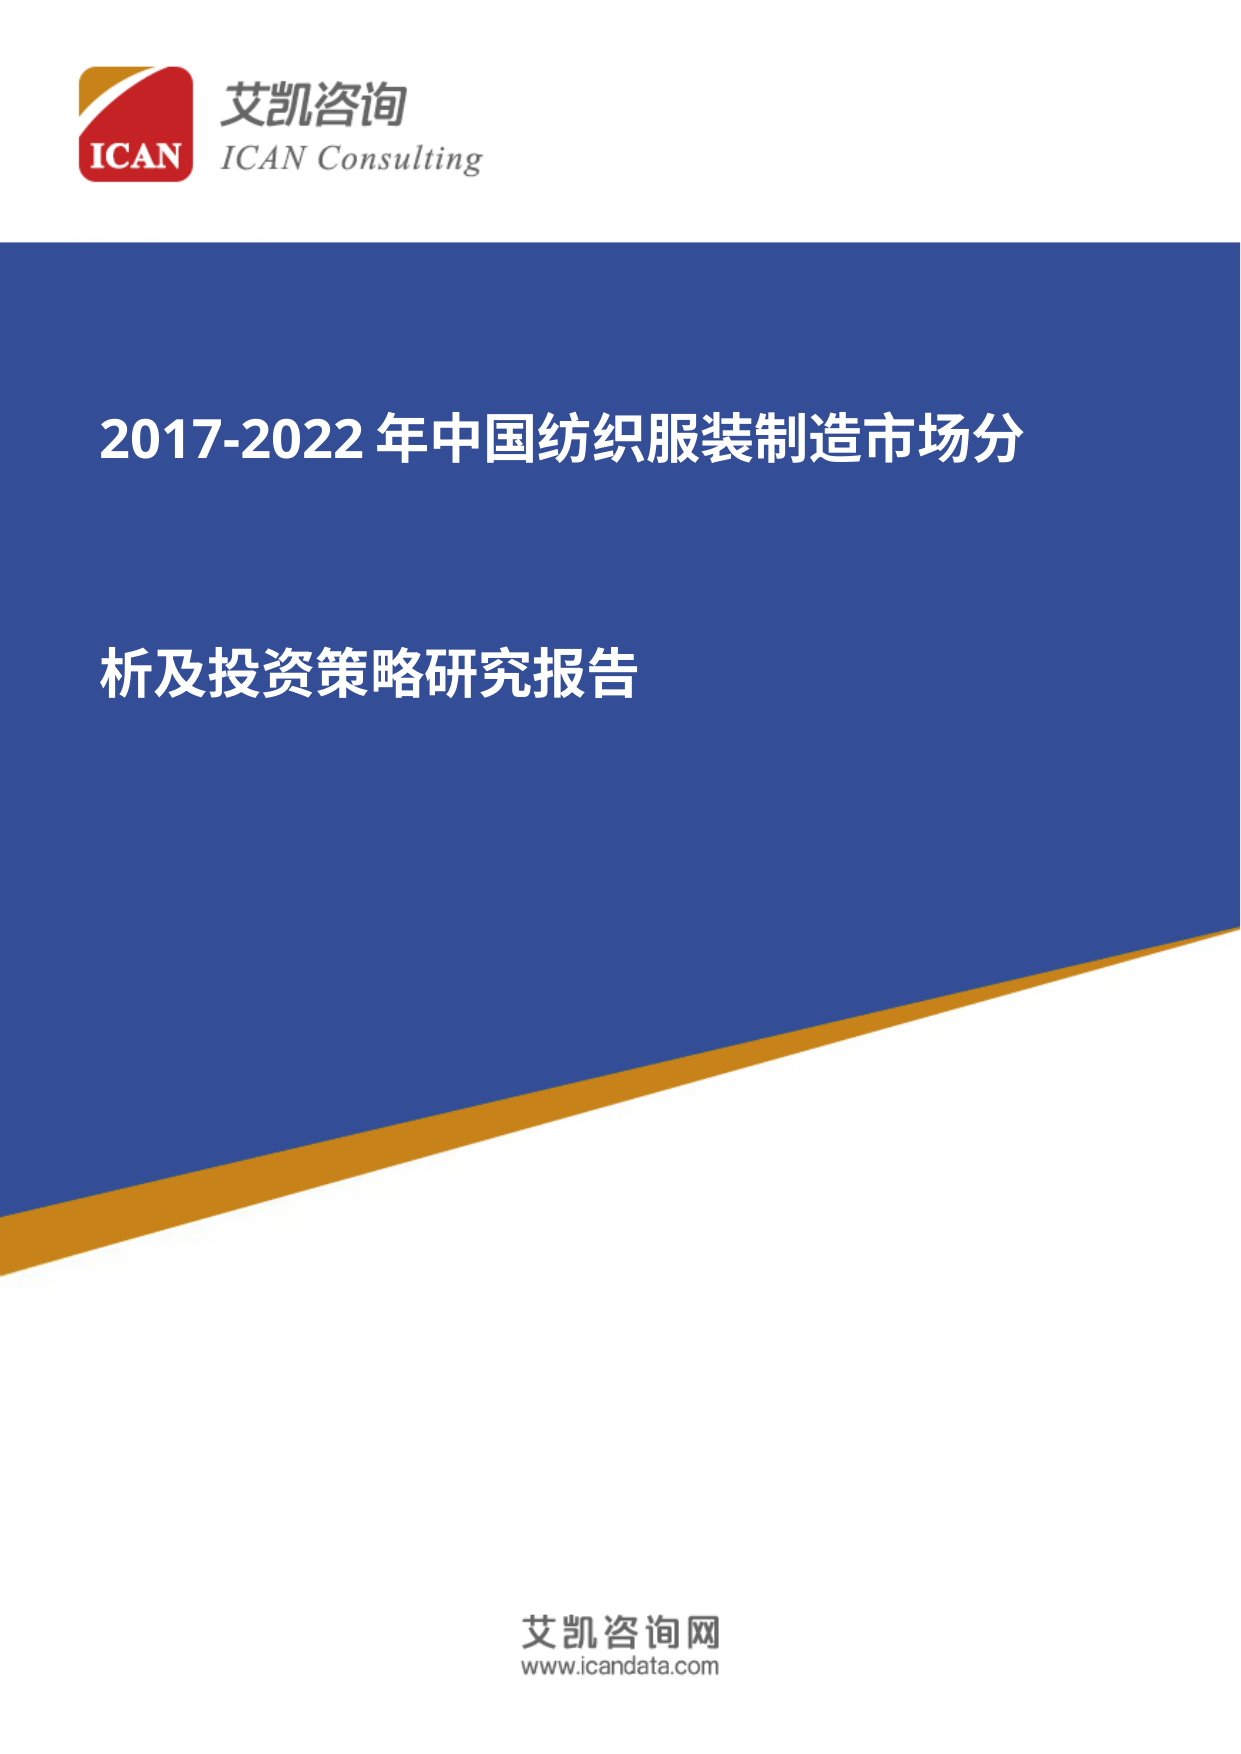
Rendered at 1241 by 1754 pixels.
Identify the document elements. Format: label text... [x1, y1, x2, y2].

subtitle 2017-2022年中国纺织服装制造市场分析及投资策略研究报告 [99, 386, 1053, 718]
picture [0, 5, 1241, 1754]
